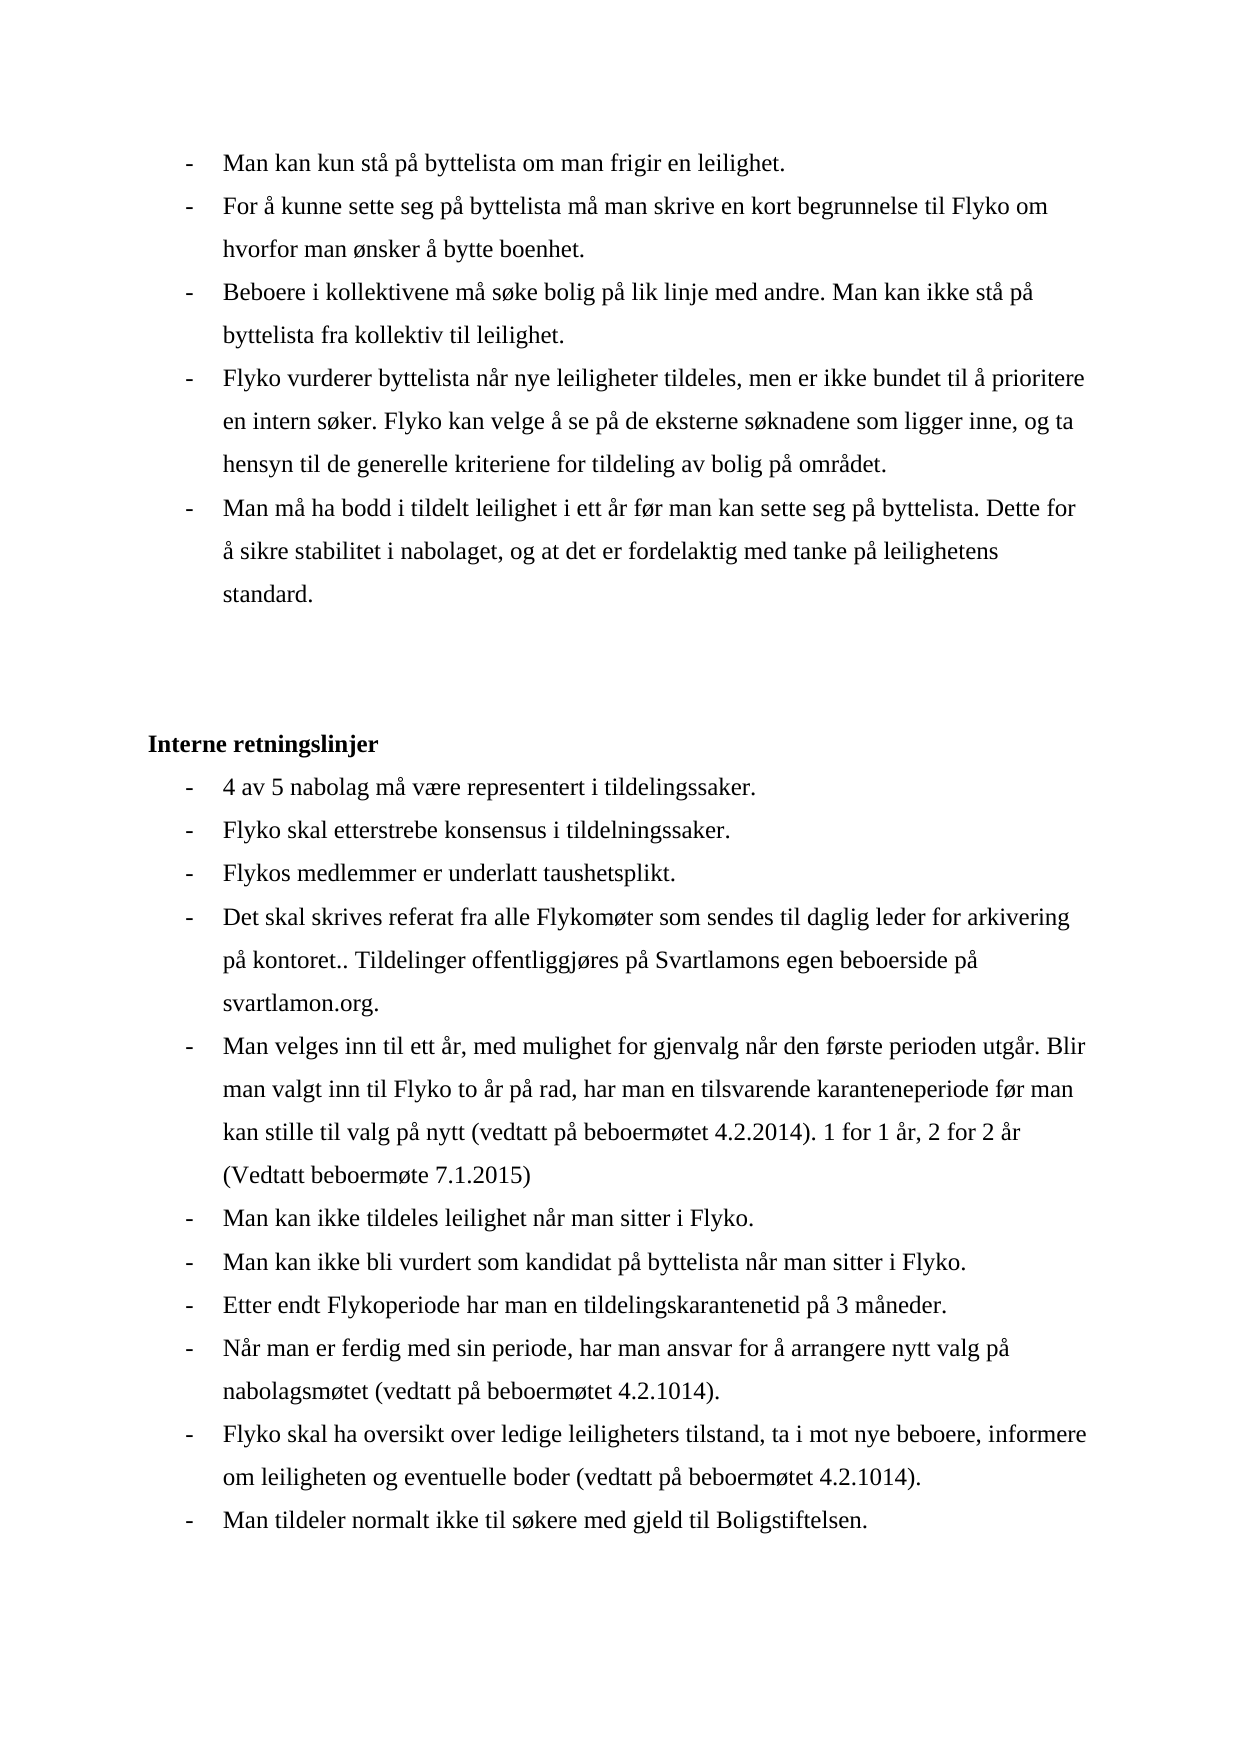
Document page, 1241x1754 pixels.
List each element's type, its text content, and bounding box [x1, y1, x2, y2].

list Flyko vurderer byttelista når nye leiligheter tildeles, men er ikke bundet til å prioritere en intern søker. Flyko kan velge å se på de eksterne søknadene som ligger inne, og ta hensyn til de generelle kriteriene for tildeling av bolig på området. [185, 363, 1093, 478]
list Man må ha bodd i tildelt leilighet i ett år før man kan sette seg på byttelista. Dette for å sikre stabilitet i nabolaget, og at det er fordelaktig med tanke på leilighetens standard. [185, 493, 1093, 608]
list Når man er ferdig med sin periode, har man ansvar for å arrangere nytt valg på nabolagsmøtet (vedtatt på beboermøtet 4.2.1014). [185, 1333, 1093, 1405]
list Flyko skal ha oversikt over ledige leiligheters tilstand, ta i mot nye beboere, informere om leiligheten og eventuelle boder (vedtatt på beboermøtet 4.2.1014). [185, 1419, 1093, 1491]
text Interne retningslinjer [148, 729, 1093, 758]
list Flykos medlemmer er underlatt taushetsplikt. [185, 858, 1093, 887]
list Flyko skal etterstrebe konsensus i tildelningssaker. [185, 815, 1093, 844]
list Etter endt Flykoperiode har man en tildelingskarantenetid på 3 måneder. [185, 1290, 1093, 1318]
list Det skal skrives referat fra alle Flykomøter som sendes til daglig leder for arkivering på kontoret.. Tildelinger offentliggjøres på Svartlamons egen beboerside på svartlamon.org. [185, 902, 1093, 1017]
list Man kan ikke bli vurdert som kandidat på byttelista når man sitter i Flyko. [185, 1247, 1093, 1275]
list 4 av 5 nabolag må være representert i tildelingssaker. [185, 772, 1093, 801]
list Man velges inn til ett år, med mulighet for gjenvalg når den første perioden utgår. Blir man valgt inn til Flyko to år på rad, har man en tilsvarende karanteneperiode før man kan stille til valg på nytt (vedtatt på beboermøtet 4.2.2014). 1 for 1 år, 2 for 2 år (Vedtatt beboermøte 7.1.2015) [185, 1031, 1093, 1189]
list Man kan ikke tildeles leilighet når man sitter i Flyko. [185, 1203, 1093, 1232]
list Beboere i kollektivene må søke bolig på lik linje med andre. Man kan ikke stå på byttelista fra kollektiv til leilighet. [185, 277, 1093, 349]
list For å kunne sette seg på byttelista må man skrive en kort begrunnelse til Flyko om hvorfor man ønsker å bytte boenhet. [185, 191, 1093, 263]
list Man tildeler normalt ikke til søkere med gjeld til Boligstiftelsen. [185, 1505, 1093, 1534]
list Man kan kun stå på byttelista om man frigir en leilighet. [185, 148, 1093, 176]
